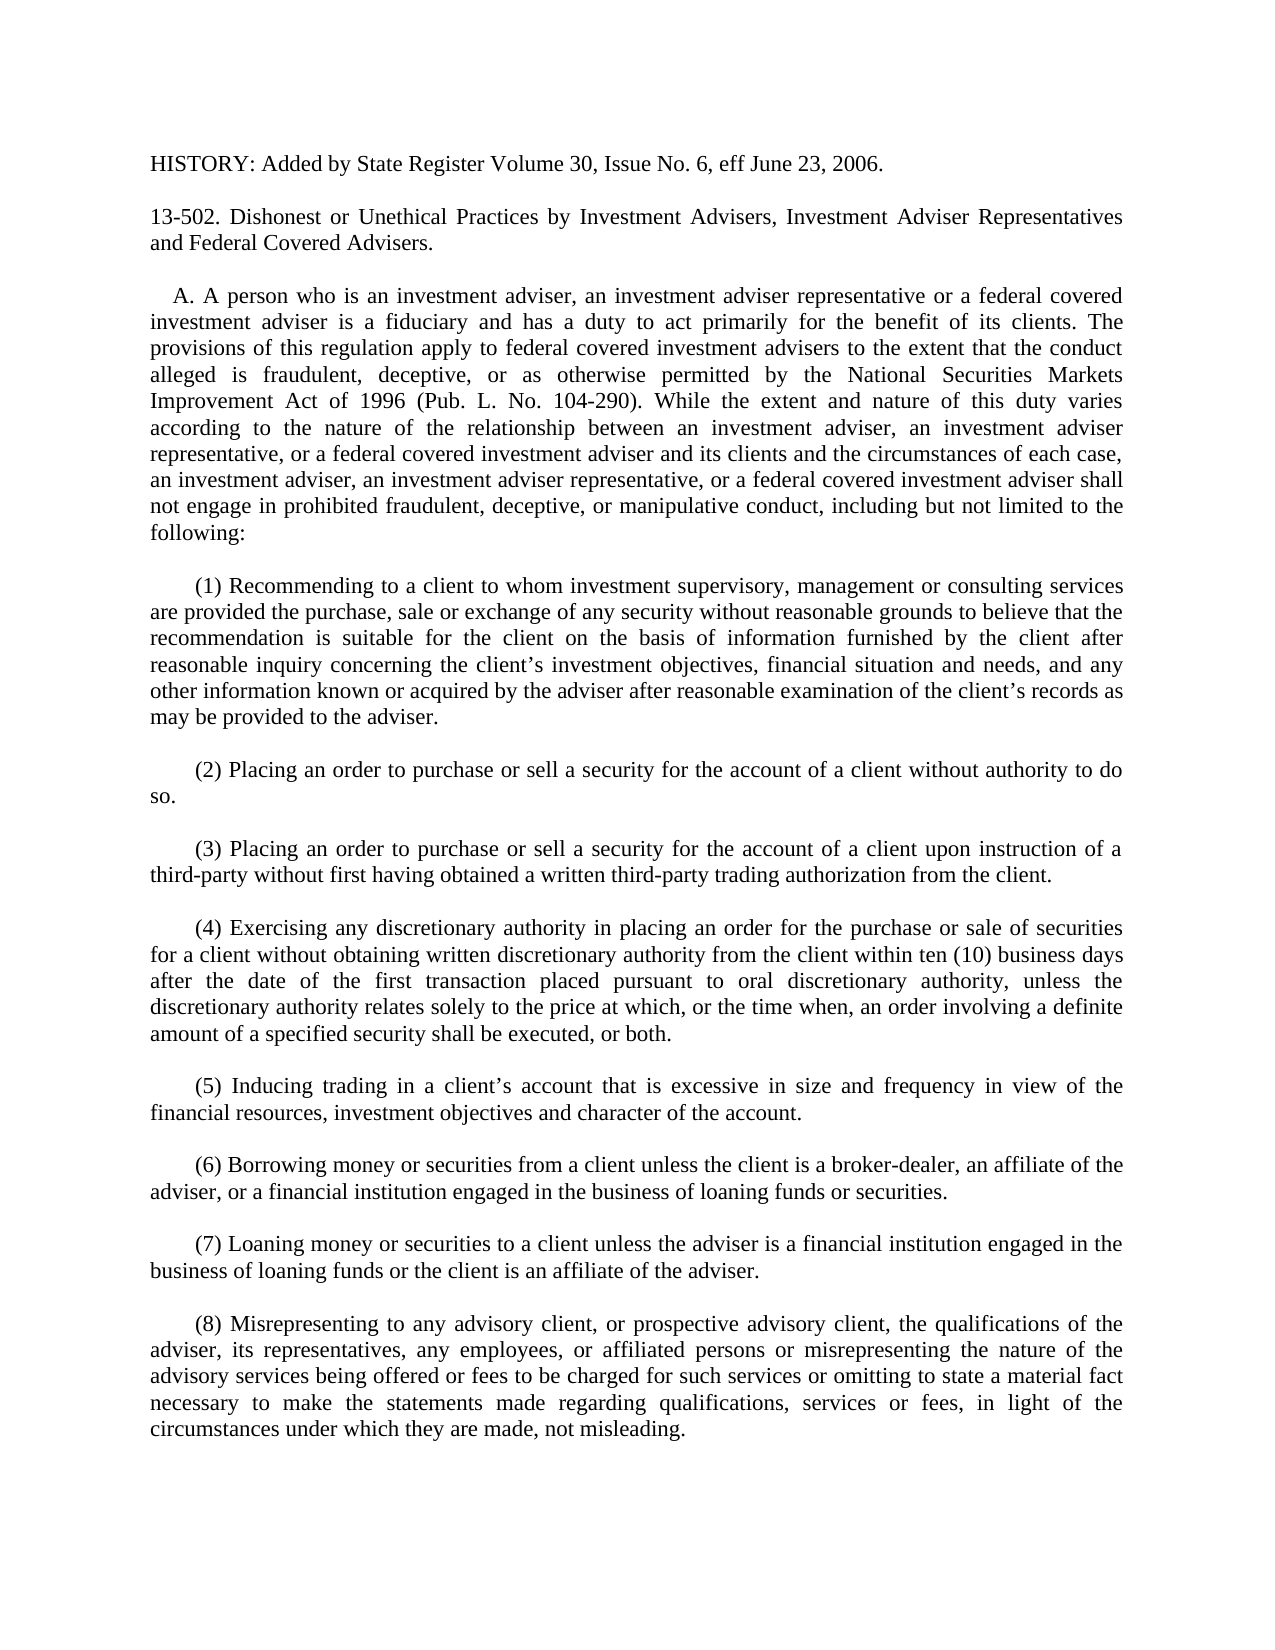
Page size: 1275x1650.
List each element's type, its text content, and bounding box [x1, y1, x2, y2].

text (1) Recommending to a client to whom investment supervisory, management or consulting services are provided the purchase, sale or exchange of any security without reasonable grounds to believe that the recommendation is suitable for the client on the basis of information furnished by the client after reasonable inquiry concerning the client’s investment objectives, financial situation and needs, and any other information known or acquired by the adviser after reasonable examination of the client’s records as may be provided to the adviser. [150, 572, 1125, 730]
text (4) Exercising any discretionary authority in placing an order for the purchase or sale of securities for a client without obtaining written discretionary authority from the client within ten (10) business days after the date of the first transaction placed pursuant to oral discretionary authority, unless the discretionary authority relates solely to the price at which, or the time when, an order involving a definite amount of a specified security shall be executed, or both. [150, 914, 1125, 1046]
text (6) Borrowing money or securities from a client unless the client is a broker-dealer, an affiliate of the adviser, or a financial institution engaged in the business of loaning funds or securities. [150, 1151, 1125, 1204]
text HISTORY: Added by State Register Volume 30, Issue No. 6, eff June 23, 2006. [150, 150, 1125, 176]
text (5) Inducing trading in a client’s account that is excessive in size and frequency in view of the financial resources, investment objectives and character of the account. [150, 1072, 1125, 1125]
text (3) Placing an order to purchase or sell a security for the account of a client upon instruction of a third-party without first having obtained a written third-party trading authorization from the client. [150, 835, 1125, 888]
text A. A person who is an investment adviser, an investment adviser representative or a federal covered investment adviser is a fiduciary and has a duty to act primarily for the benefit of its clients. The provisions of this regulation apply to federal covered investment advisers to the extent that the conduct alleged is fraudulent, deceptive, or as otherwise permitted by the National Securities Markets Improvement Act of 1996 (Pub. L. No. 104-290). While the extent and nature of this duty varies according to the nature of the relationship between an investment adviser, an investment adviser representative, or a federal covered investment adviser and its clients and the circumstances of each case, an investment adviser, an investment adviser representative, or a federal covered investment adviser shall not engage in prohibited fraudulent, deceptive, or manipulative conduct, including but not limited to the following: [150, 282, 1125, 545]
text (7) Loaning money or securities to a client unless the adviser is a financial institution engaged in the business of loaning funds or the client is an affiliate of the adviser. [150, 1231, 1125, 1283]
text (8) Misrepresenting to any advisory client, or prospective advisory client, the qualifications of the adviser, its representatives, any employees, or affiliated persons or misrepresenting the nature of the advisory services being offered or fees to be charged for such services or omitting to state a material fact necessary to make the statements made regarding qualifications, services or fees, in light of the circumstances under which they are made, not misleading. [150, 1309, 1125, 1441]
text (2) Placing an order to purchase or sell a security for the account of a client without authority to do so. [150, 756, 1125, 809]
text 13-502. Dishonest or Unethical Practices by Investment Advisers, Investment Adviser Representatives and Federal Covered Advisers. [150, 203, 1125, 255]
